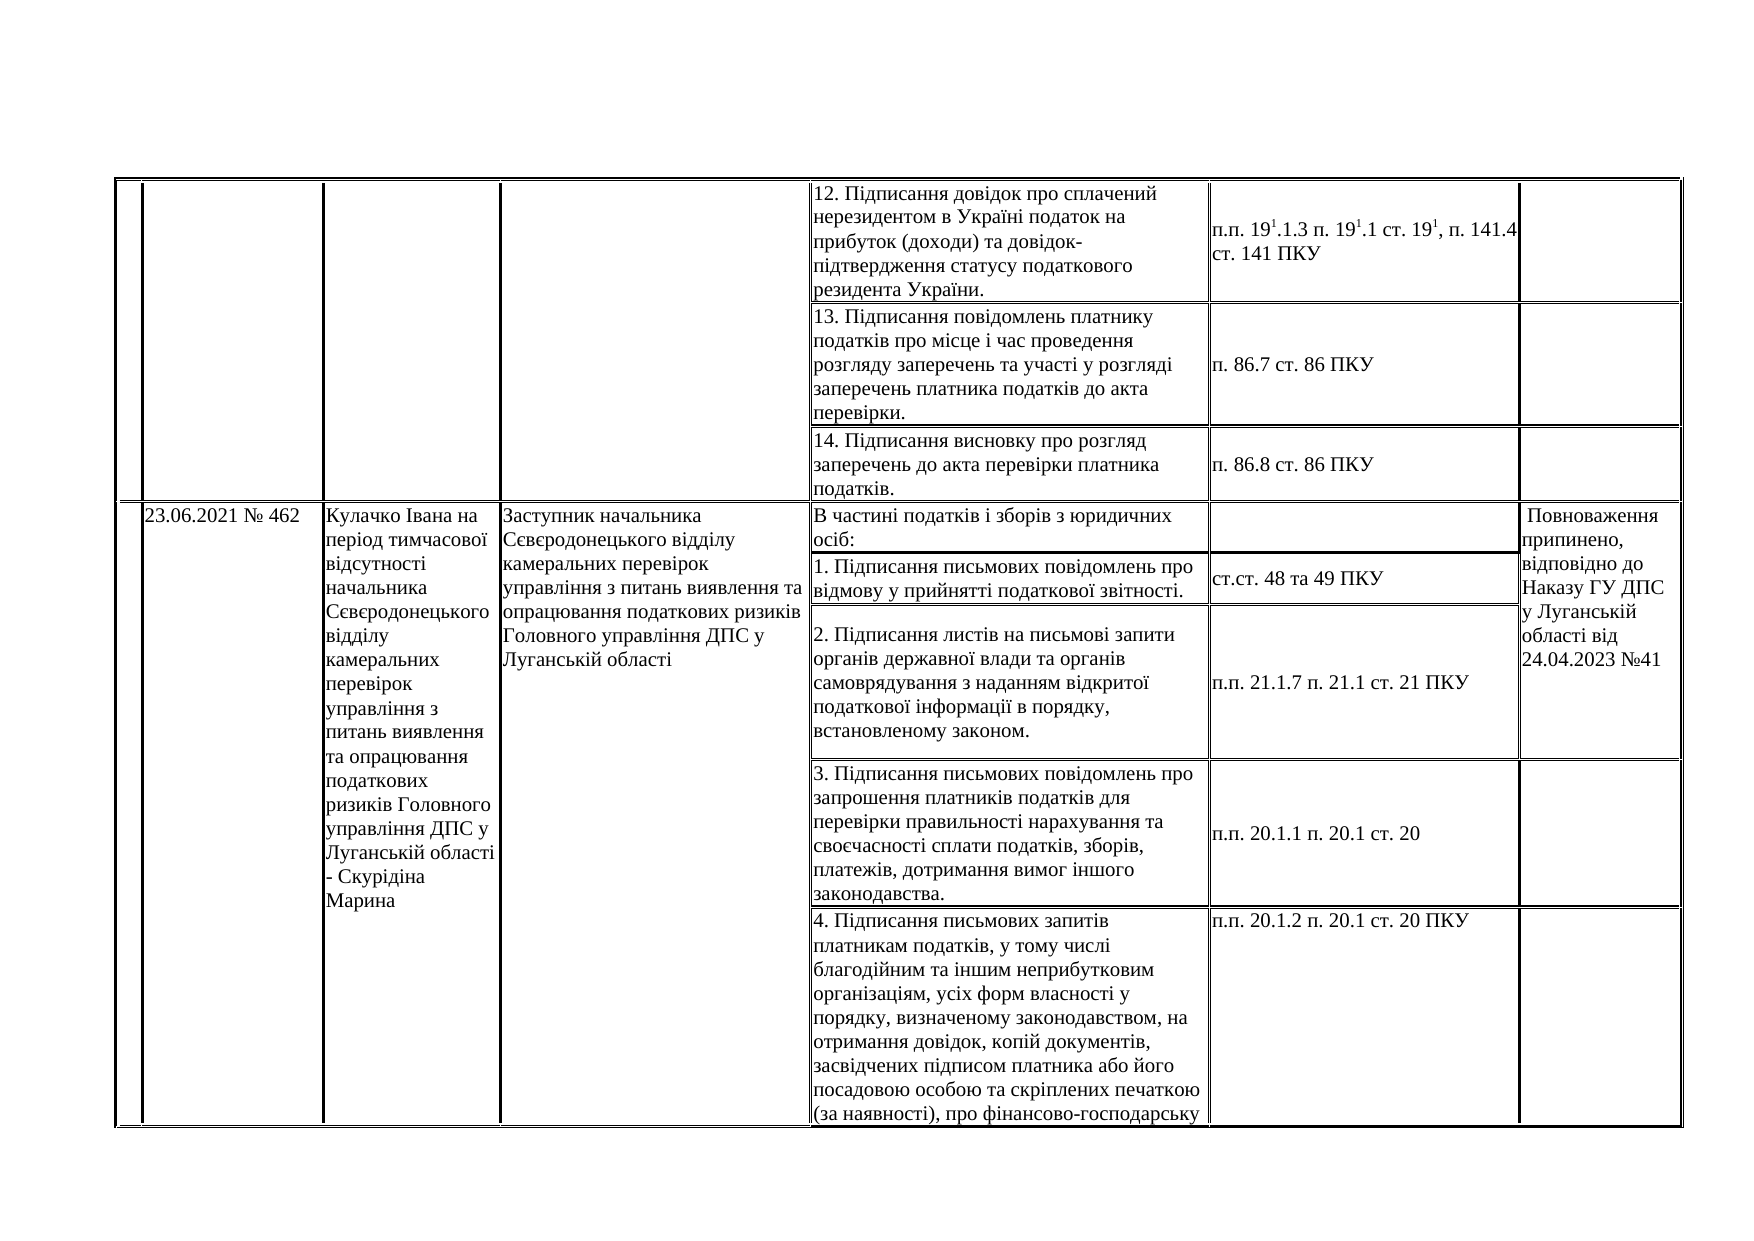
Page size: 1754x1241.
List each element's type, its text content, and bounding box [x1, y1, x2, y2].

table_cell [1519, 758, 1682, 905]
table_cell [1211, 503, 1518, 551]
table_cell 12. Підписання довідок про сплачений нерезидентом в Україні податок на прибуток (доходи) та довідок-підтвердження статусу податкового резидента України. [811, 181, 1209, 301]
table_cell Повноваження припинено, відповідно до Наказу ГУ ДПС у Луганській області від 24.04.2023 №41 [1519, 500, 1682, 758]
table_cell В частині податків і зборів з юридичних осіб: [812, 503, 1208, 551]
table_cell п.п. 191.1.3 п. 191.1 ст. 191, п. 141.4 ст. 141 ПКУ [1210, 181, 1519, 301]
table_cell [1519, 905, 1681, 1125]
table_cell п. 86.8 ст. 86 ПКУ [1211, 428, 1518, 500]
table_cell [1210, 909, 1519, 1125]
table_cell [116, 500, 142, 1125]
table_cell п.п. 21.1.7 п. 21.1 ст. 21 ПКУ [1211, 606, 1518, 758]
table_cell 2. Підписання листів на письмові запити органів державної влади та органів самоврядування з наданням відкритої податкової інформації в порядку, встановленому законом. [812, 606, 1208, 758]
table_cell Заступник начальника Сєвєродонецького відділу камеральних перевірок управління з питань виявлення та опрацювання податкових ризиків Головного управління ДПС у Луганській області [500, 503, 811, 1125]
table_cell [811, 909, 1209, 1125]
table_cell 14. Підписання висновку про розгляд заперечень до акта перевірки платника податків. [812, 428, 1208, 500]
table_cell п.п. 20.1.1 п. 20.1 ст. 20 [1211, 761, 1518, 905]
table_cell п. 86.7 ст. 86 ПКУ [1211, 304, 1518, 424]
table_cell ст.ст. 48 та 49 ПКУ [1211, 554, 1518, 602]
table_cell 3. Підписання письмових повідомлень про запрошення платників податків для перевірки правильності нарахування та своєчасності сплати податків, зборів, платежів, дотримання вимог іншого законодавства. [812, 761, 1208, 905]
table_cell 23.06.2021 № 462 [142, 503, 323, 1125]
table_cell [1521, 424, 1681, 500]
table_cell [1519, 177, 1682, 301]
table_cell [1519, 301, 1682, 424]
table_cell Кулачко Івана на період тимчасової відсутності начальника Сєвєродонецького відділу камеральних перевірок управління з питань виявлення та опрацювання податкових ризиків Головного управління ДПС у Луганській області - Скурідіна Марина [323, 503, 500, 1125]
table_cell 1. Підписання письмових повідомлень про відмову у прийнятті податкової звітності. [812, 554, 1208, 602]
table_cell 13. Підписання повідомлень платнику податків про місце і час проведення розгляду заперечень та участі у розгляді заперечень платника податків до акта перевірки. [812, 304, 1208, 424]
